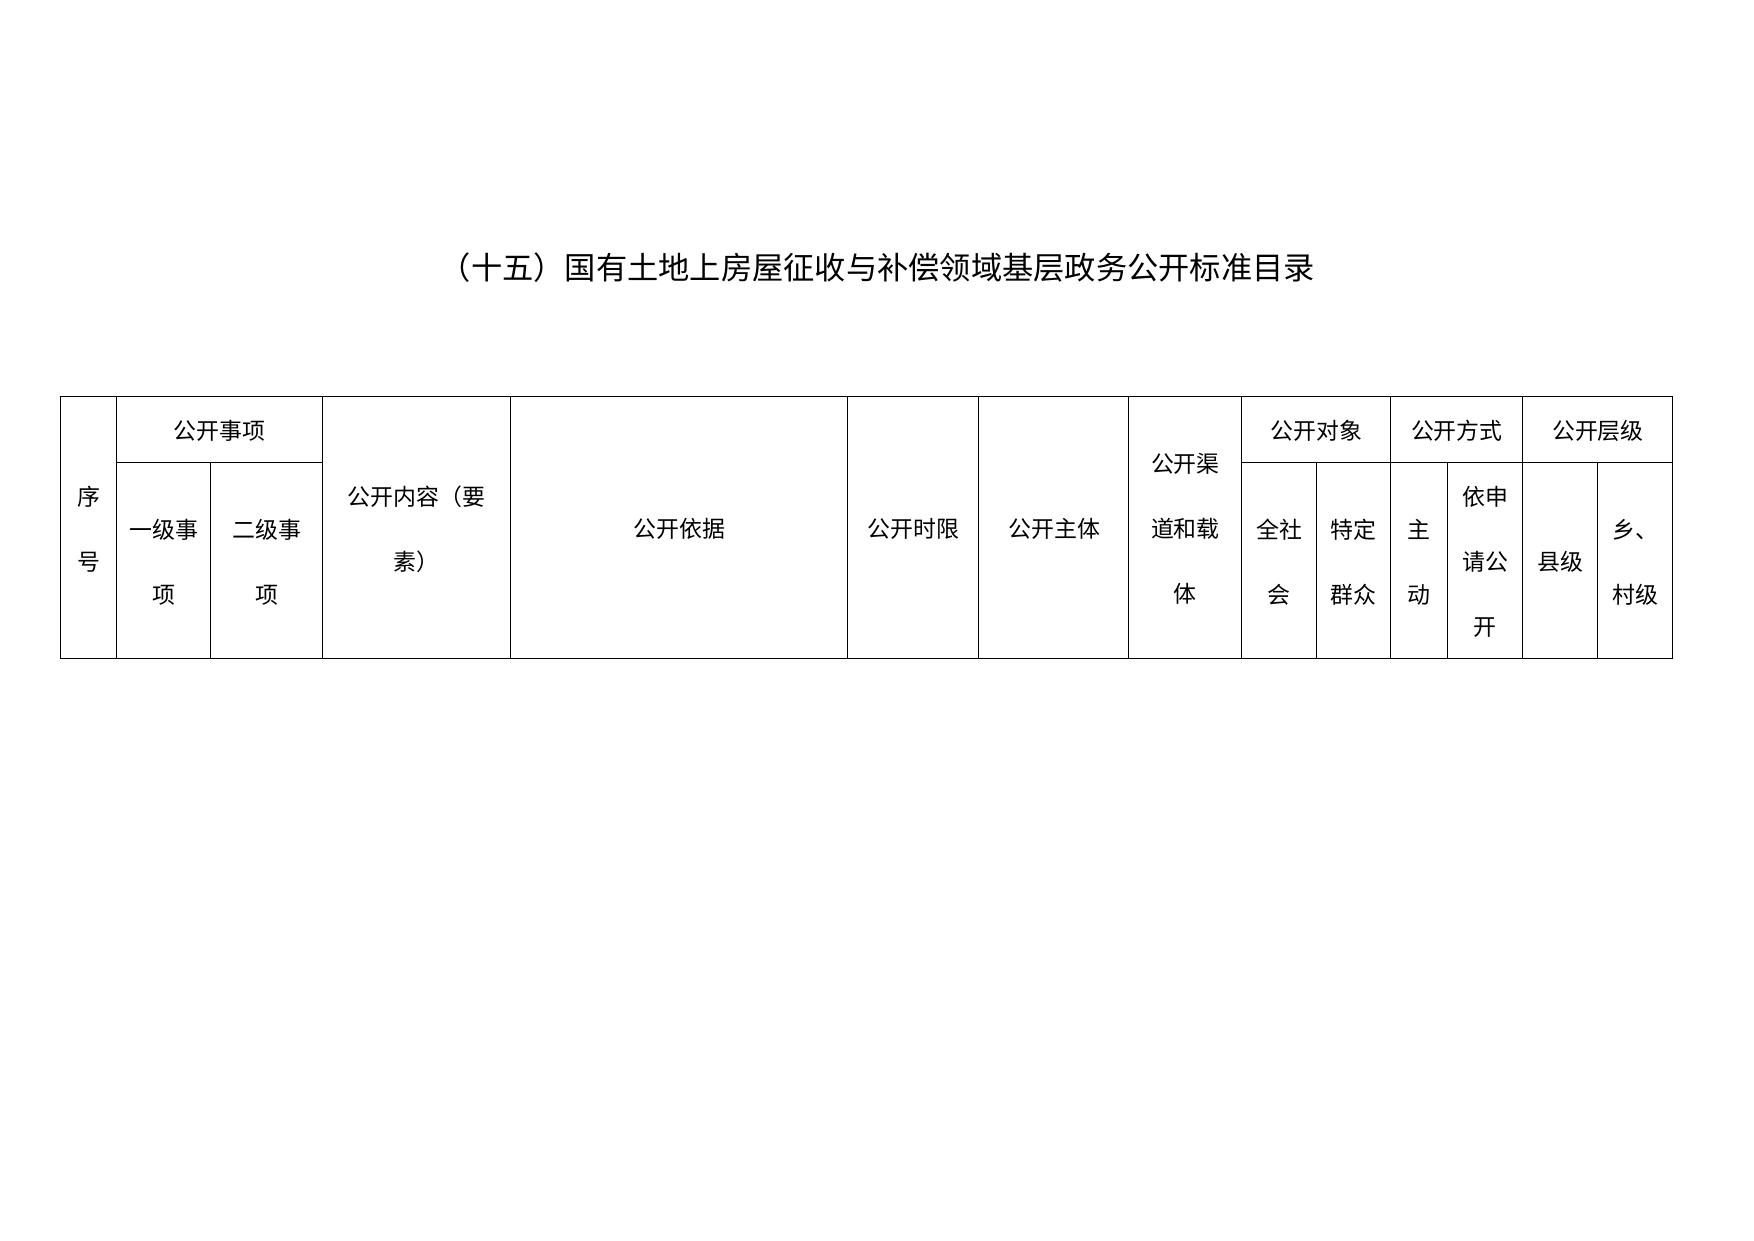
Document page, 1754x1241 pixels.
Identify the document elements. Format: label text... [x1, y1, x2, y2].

table_header 序号 [61, 397, 116, 658]
table_header 公开时限 [848, 397, 978, 658]
subtitle （十五）国有土地上房屋征收与补偿领域基层政务公开标准目录 [150, 233, 1604, 298]
table_cell 县级 [1523, 463, 1597, 658]
table_header 公开对象 [1242, 397, 1390, 462]
table_header 公开主体 [979, 397, 1128, 658]
table_cell 主动 [1391, 463, 1447, 658]
table_header 公开事项 [117, 397, 322, 462]
table_header 公开方式 [1391, 397, 1522, 462]
table_cell 二级事项 [211, 463, 322, 658]
table_cell 乡、村级 [1598, 463, 1672, 658]
table_header 公开依据 [511, 397, 847, 658]
table_cell 依申请公开 [1448, 463, 1522, 658]
table_cell 全社会 [1242, 463, 1316, 658]
table_cell 一级事项 [117, 463, 210, 658]
table_header 公开内容（要素） [323, 397, 510, 658]
table_cell 特定群众 [1317, 463, 1390, 658]
table_header 公开层级 [1523, 397, 1672, 462]
table_header 公开渠道和载体 [1129, 397, 1241, 658]
